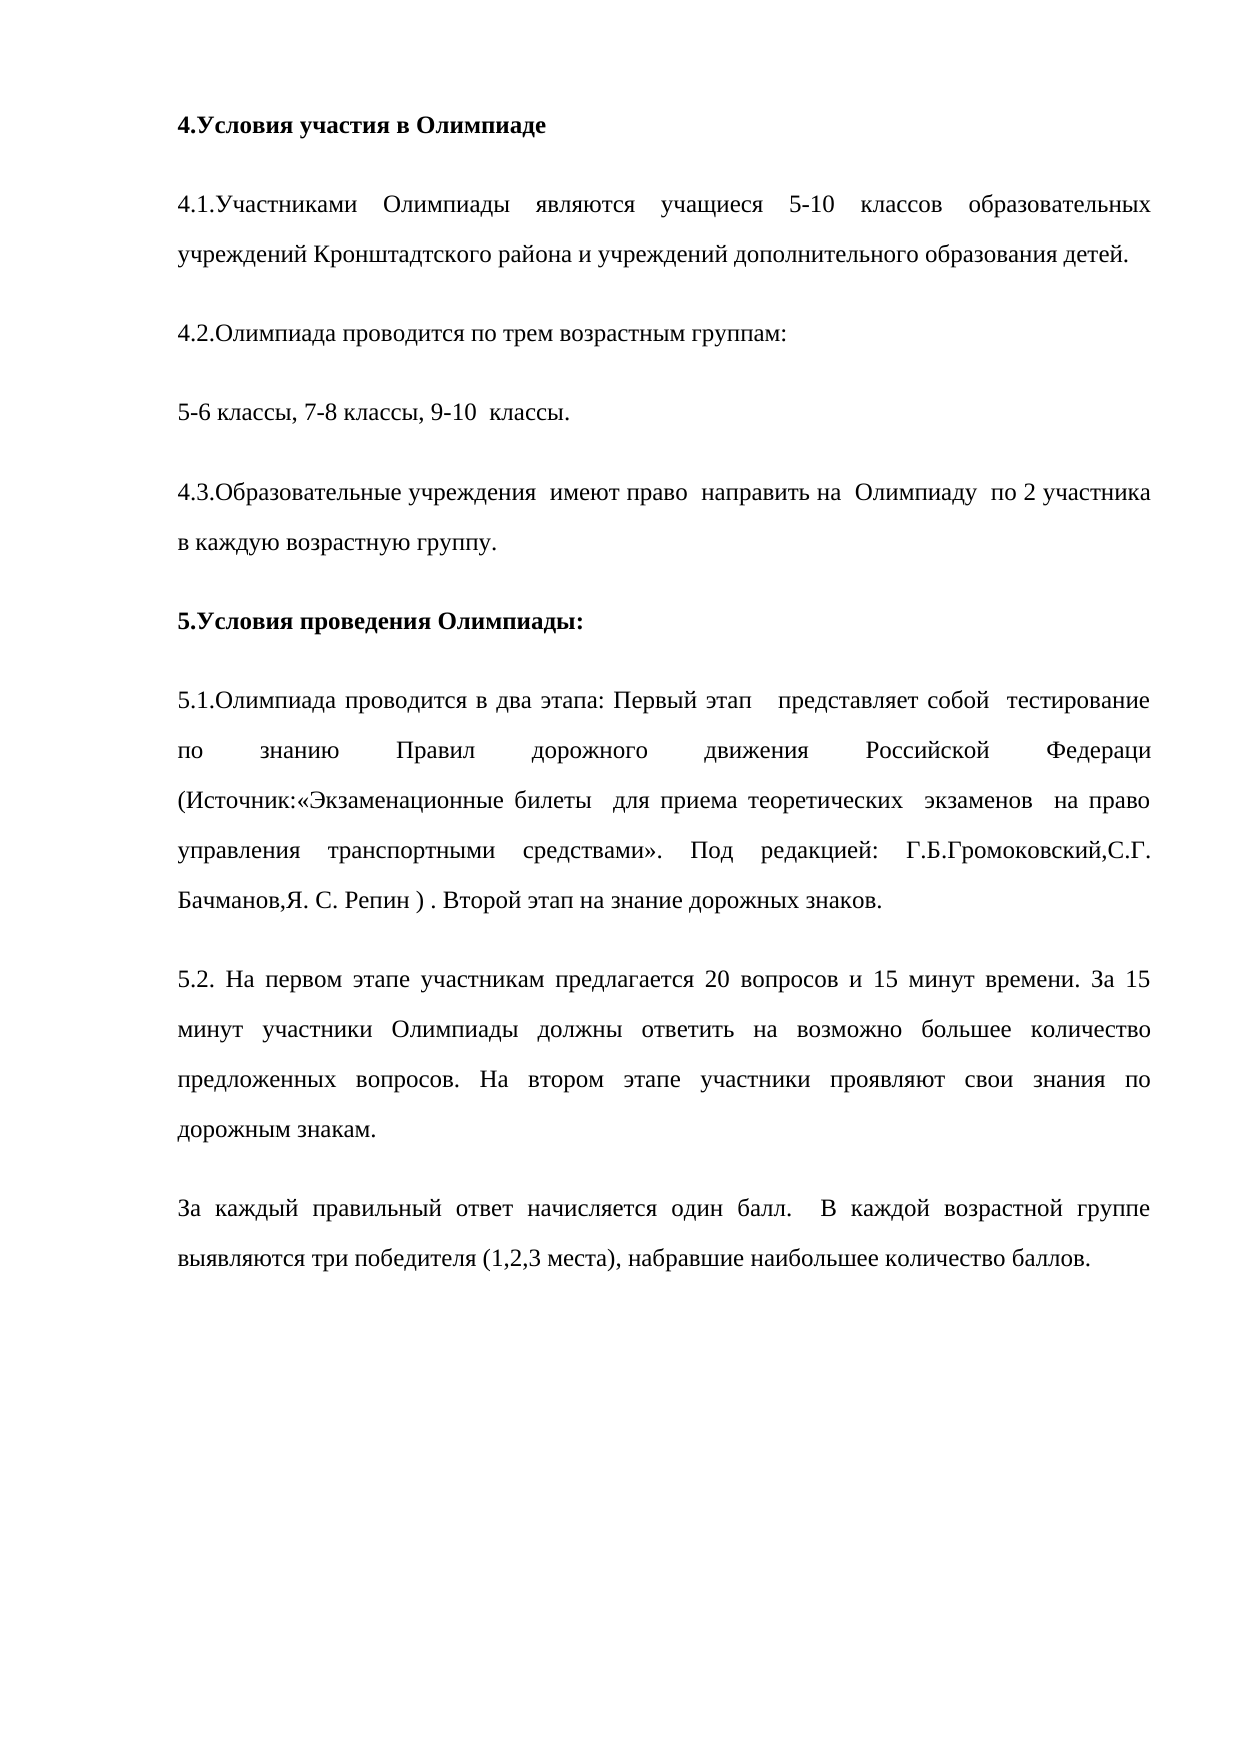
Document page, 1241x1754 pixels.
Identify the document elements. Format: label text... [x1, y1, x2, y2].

text 4.Условия участия в Олимпиаде [177, 89, 1152, 139]
text 4.3.Образовательные учреждения имеют право направить на Олимпиаду по 2 участника в каждую возрастную группу. [177, 455, 1152, 555]
text 5.2. На первом этапе участникам предлагается 20 вопросов и 15 минут времени. За 15 минут участники Олимпиады должны ответить на возможно большее количество предложенных вопросов. На втором этапе участники проявляют свои знания по дорожным знакам. [177, 943, 1152, 1143]
text За каждый правильный ответ начисляется один балл. В каждой возрастной группе выявляются три победителя (1,2,3 места), набравшие наибольшее количество баллов. [177, 1172, 1152, 1272]
text 4.2.Олимпиада проводится по трем возрастным группам: [177, 297, 1152, 347]
text 4.1.Участниками Олимпиады являются учащиеся 5-10 классов образовательных учреждений Кронштадтского района и учреждений дополнительного образования детей. [177, 168, 1152, 268]
text 5-6 классы, 7-8 классы, 9-10 классы. [177, 376, 1152, 426]
text 5.Условия проведения Олимпиады: [177, 584, 1152, 634]
text 5.1.Олимпиада проводится в два этапа: Первый этап представляет собой тестирование по знанию Правил дорожного движения Российской Федераци (Источник:«Экзаменационные билеты для приема теоретических экзаменов на право управления транспортными средствами». Под редакцией: Г.Б.Громоковский,С.Г. Бачманов,Я. С. Репин ) . Второй этап на знание дорожных знаков. [177, 664, 1152, 914]
